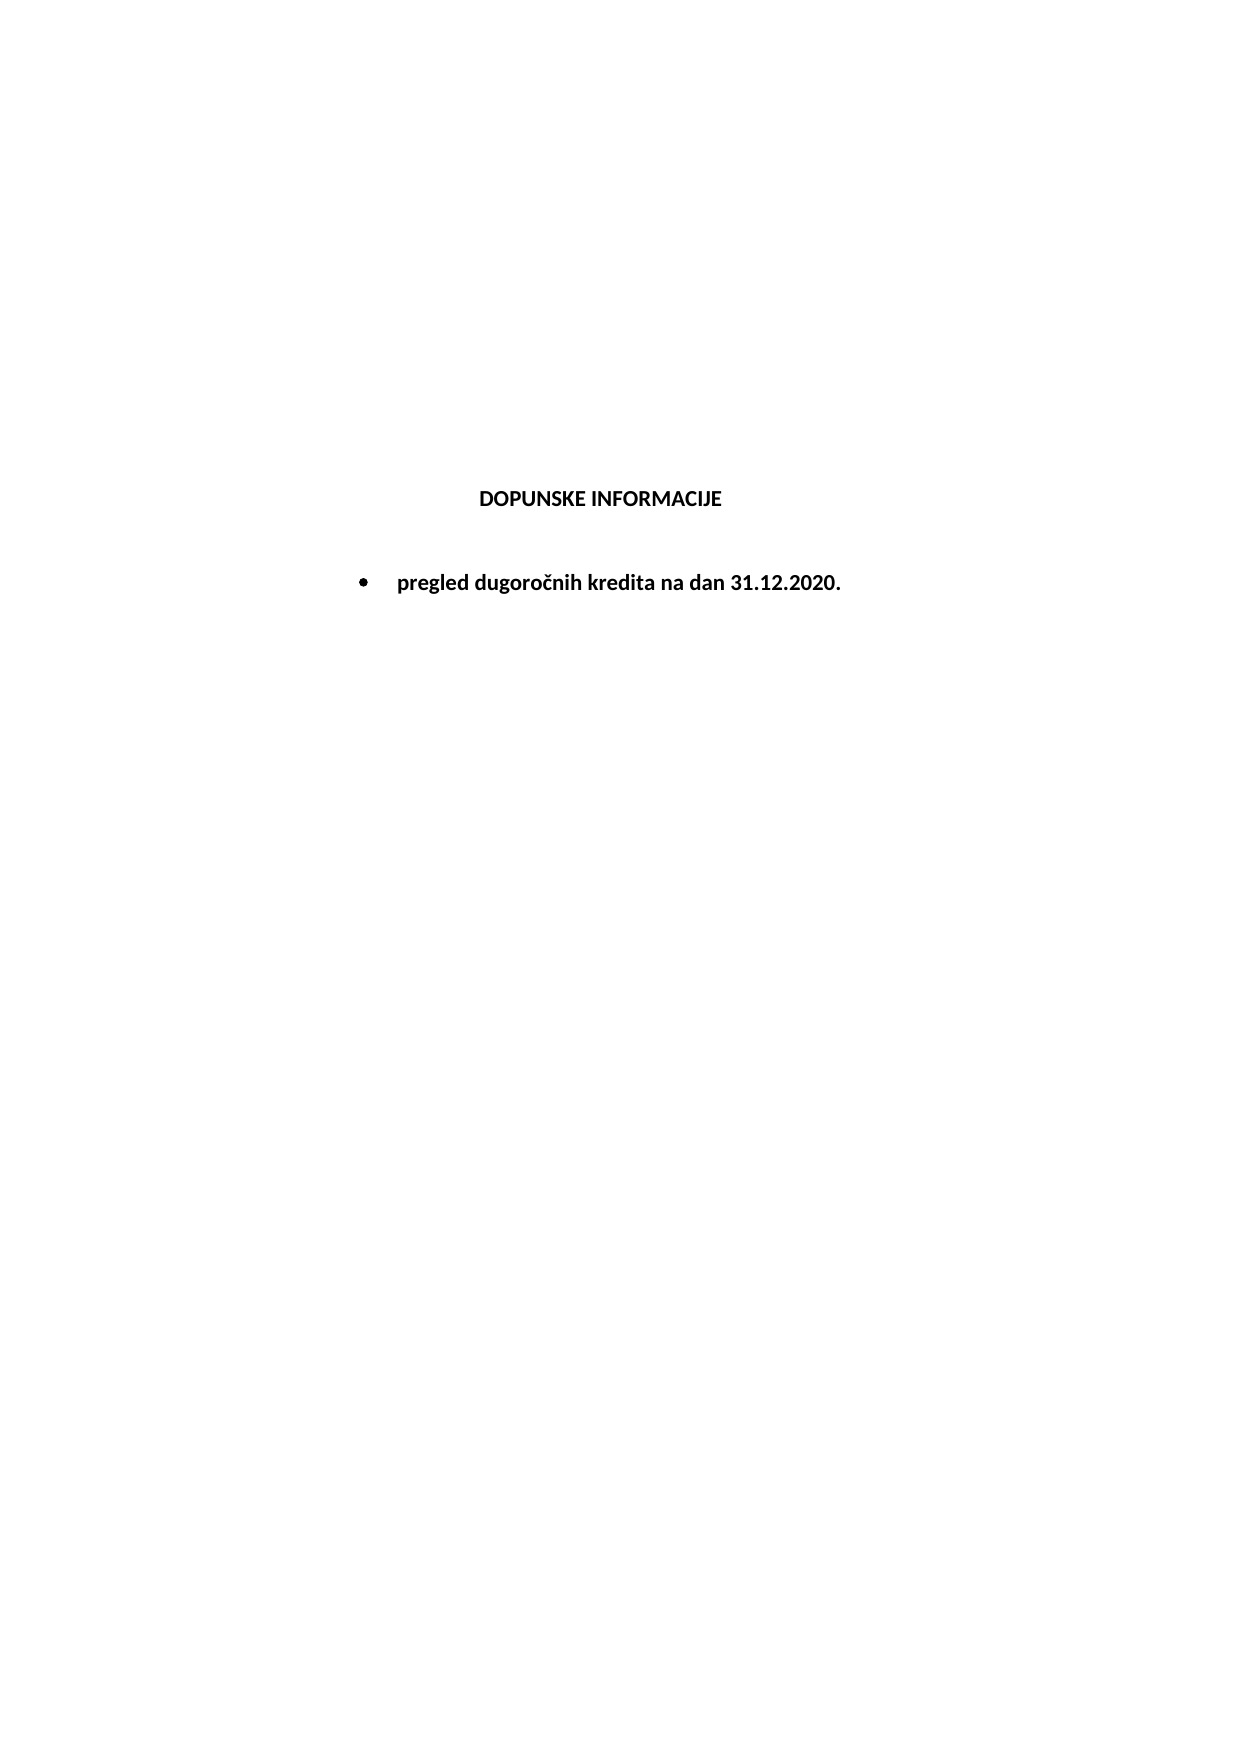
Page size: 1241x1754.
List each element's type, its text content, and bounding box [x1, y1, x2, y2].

text DOPUNSKE INFORMACIJE [118, 484, 1083, 512]
list pregled dugoročnih kredita na dan 31.12.2020. [118, 568, 1083, 596]
